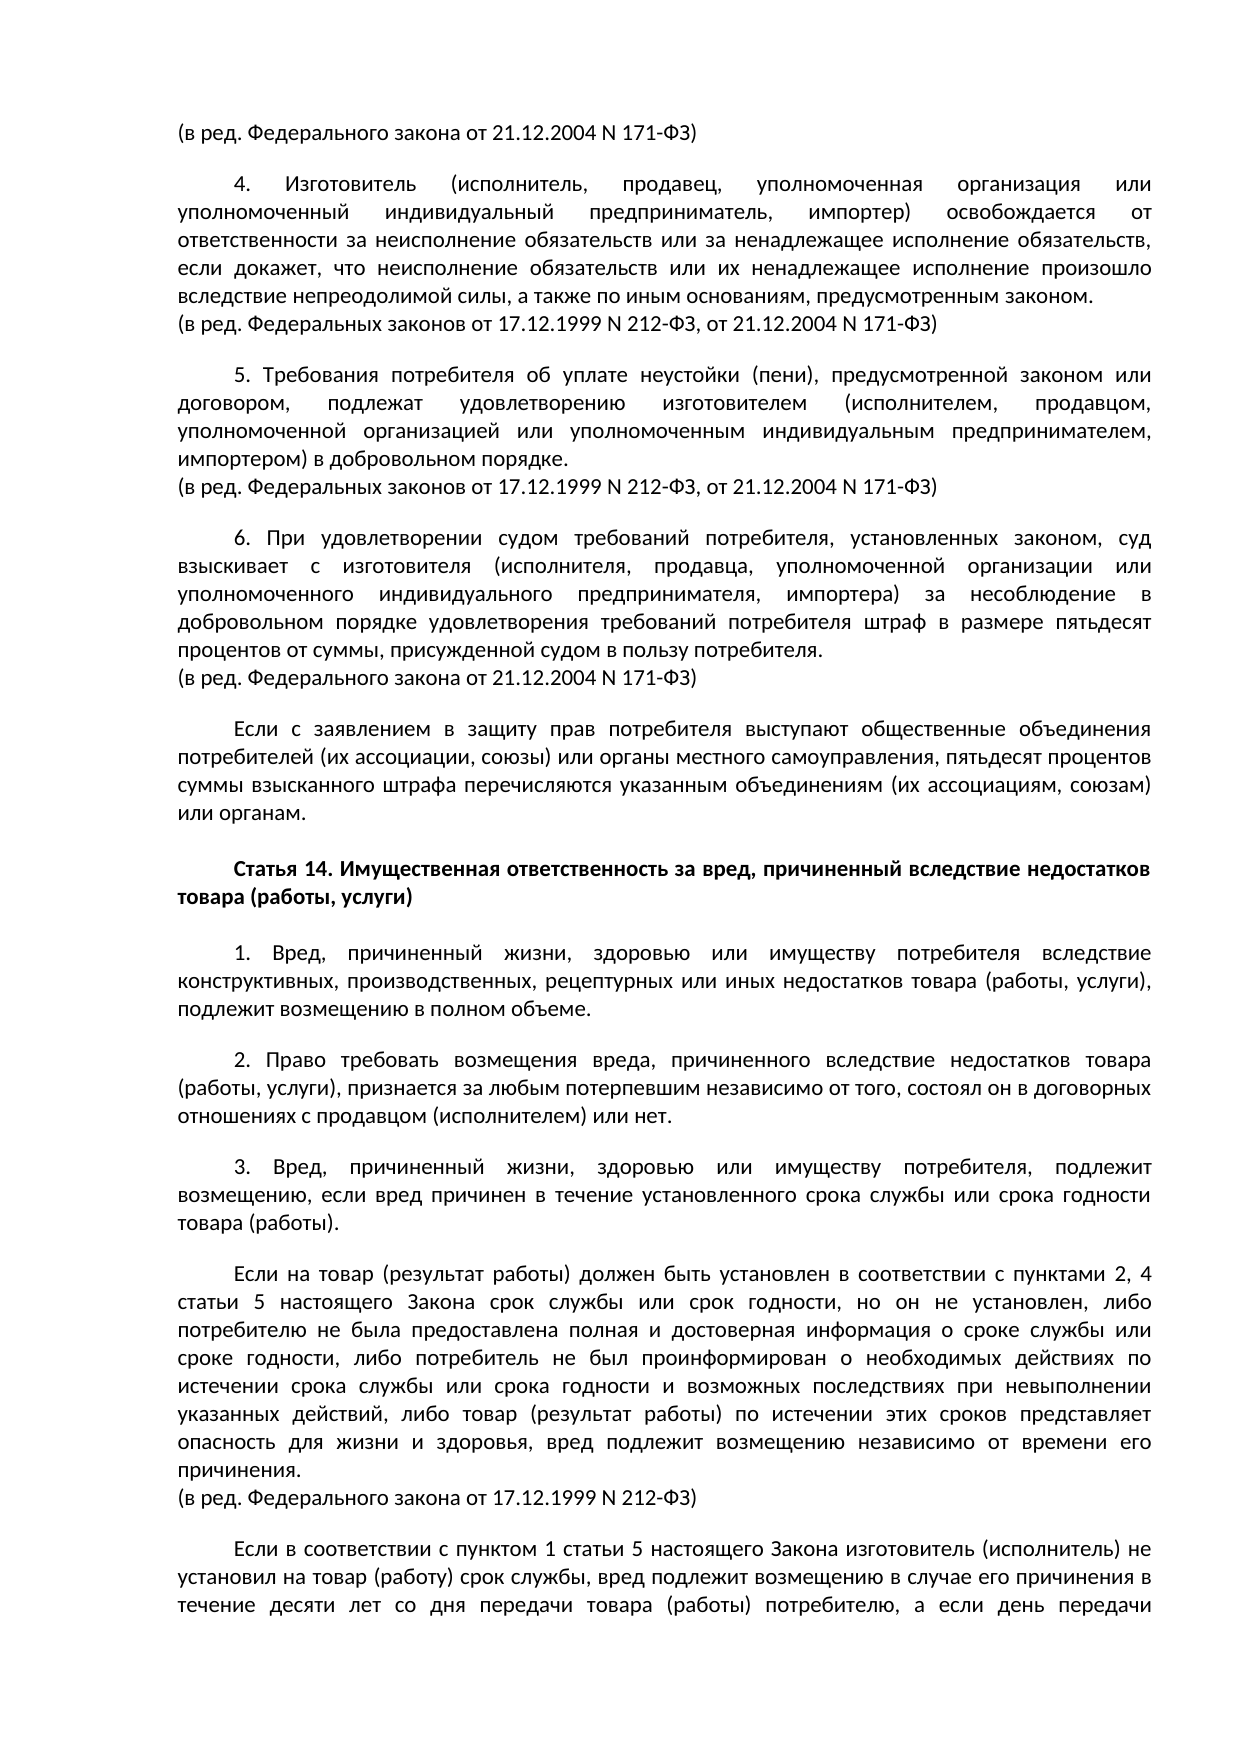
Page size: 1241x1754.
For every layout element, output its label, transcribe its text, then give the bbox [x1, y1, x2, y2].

text 4. Изготовитель (исполнитель, продавец, уполномоченная организация или уполномоченный индивидуальный предприниматель, импортер) освобождается от ответственности за неисполнение обязательств или за ненадлежащее исполнение обязательств, если докажет, что неисполнение обязательств или их ненадлежащее исполнение произошло вследствие непреодолимой силы, а также по иным основаниям, предусмотренным законом. [177, 169, 1152, 309]
text 6. При удовлетворении судом требований потребителя, установленных законом, суд взыскивает с изготовителя (исполнителя, продавца, уполномоченной организации или уполномоченного индивидуального предпринимателя, импортера) за несоблюдение в добровольном порядке удовлетворения требований потребителя штраф в размере пятьдесят процентов от суммы, присужденной судом в пользу потребителя. [177, 523, 1152, 663]
text (в ред. Федерального закона от 21.12.2004 N 171-ФЗ) [177, 118, 1152, 146]
text 1. Вред, причиненный жизни, здоровью или имуществу потребителя вследствие конструктивных, производственных, рецептурных или иных недостатков товара (работы, услуги), подлежит возмещению в полном объеме. [177, 938, 1152, 1022]
text (в ред. Федеральных законов от 17.12.1999 N 212-ФЗ, от 21.12.2004 N 171-ФЗ) [177, 472, 1152, 500]
text Если на товар (результат работы) должен быть установлен в соответствии с пунктами 2, 4 статьи 5 настоящего Закона срок службы или срок годности, но он не установлен, либо потребителю не была предоставлена полная и достоверная информация о сроке службы или сроке годности, либо потребитель не был проинформирован о необходимых действиях по истечении срока службы или срока годности и возможных последствиях при невыполнении указанных действий, либо товар (результат работы) по истечении этих сроков представляет опасность для жизни и здоровья, вред подлежит возмещению независимо от времени его причинения. [177, 1259, 1152, 1483]
text (в ред. Федерального закона от 21.12.2004 N 171-ФЗ) [177, 663, 1152, 691]
text 3. Вред, причиненный жизни, здоровью или имуществу потребителя, подлежит возмещению, если вред причинен в течение установленного срока службы или срока годности товара (работы). [177, 1152, 1152, 1236]
text 5. Требования потребителя об уплате неустойки (пени), предусмотренной законом или договором, подлежат удовлетворению изготовителем (исполнителем, продавцом, уполномоченной организацией или уполномоченным индивидуальным предпринимателем, импортером) в добровольном порядке. [177, 360, 1152, 472]
text (в ред. Федеральных законов от 17.12.1999 N 212-ФЗ, от 21.12.2004 N 171-ФЗ) [177, 309, 1152, 337]
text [177, 1534, 1152, 1618]
title Статья 14. Имущественная ответственность за вред, причиненный вследствие недостатков товара (работы, услуги) [177, 854, 1152, 910]
text 2. Право требовать возмещения вреда, причиненного вследствие недостатков товара (работы, услуги), признается за любым потерпевшим независимо от того, состоял он в договорных отношениях с продавцом (исполнителем) или нет. [177, 1045, 1152, 1129]
text Если с заявлением в защиту прав потребителя выступают общественные объединения потребителей (их ассоциации, союзы) или органы местного самоуправления, пятьдесят процентов суммы взысканного штрафа перечисляются указанным объединениям (их ассоциациям, союзам) или органам. [177, 714, 1152, 826]
text (в ред. Федерального закона от 17.12.1999 N 212-ФЗ) [177, 1483, 1152, 1511]
